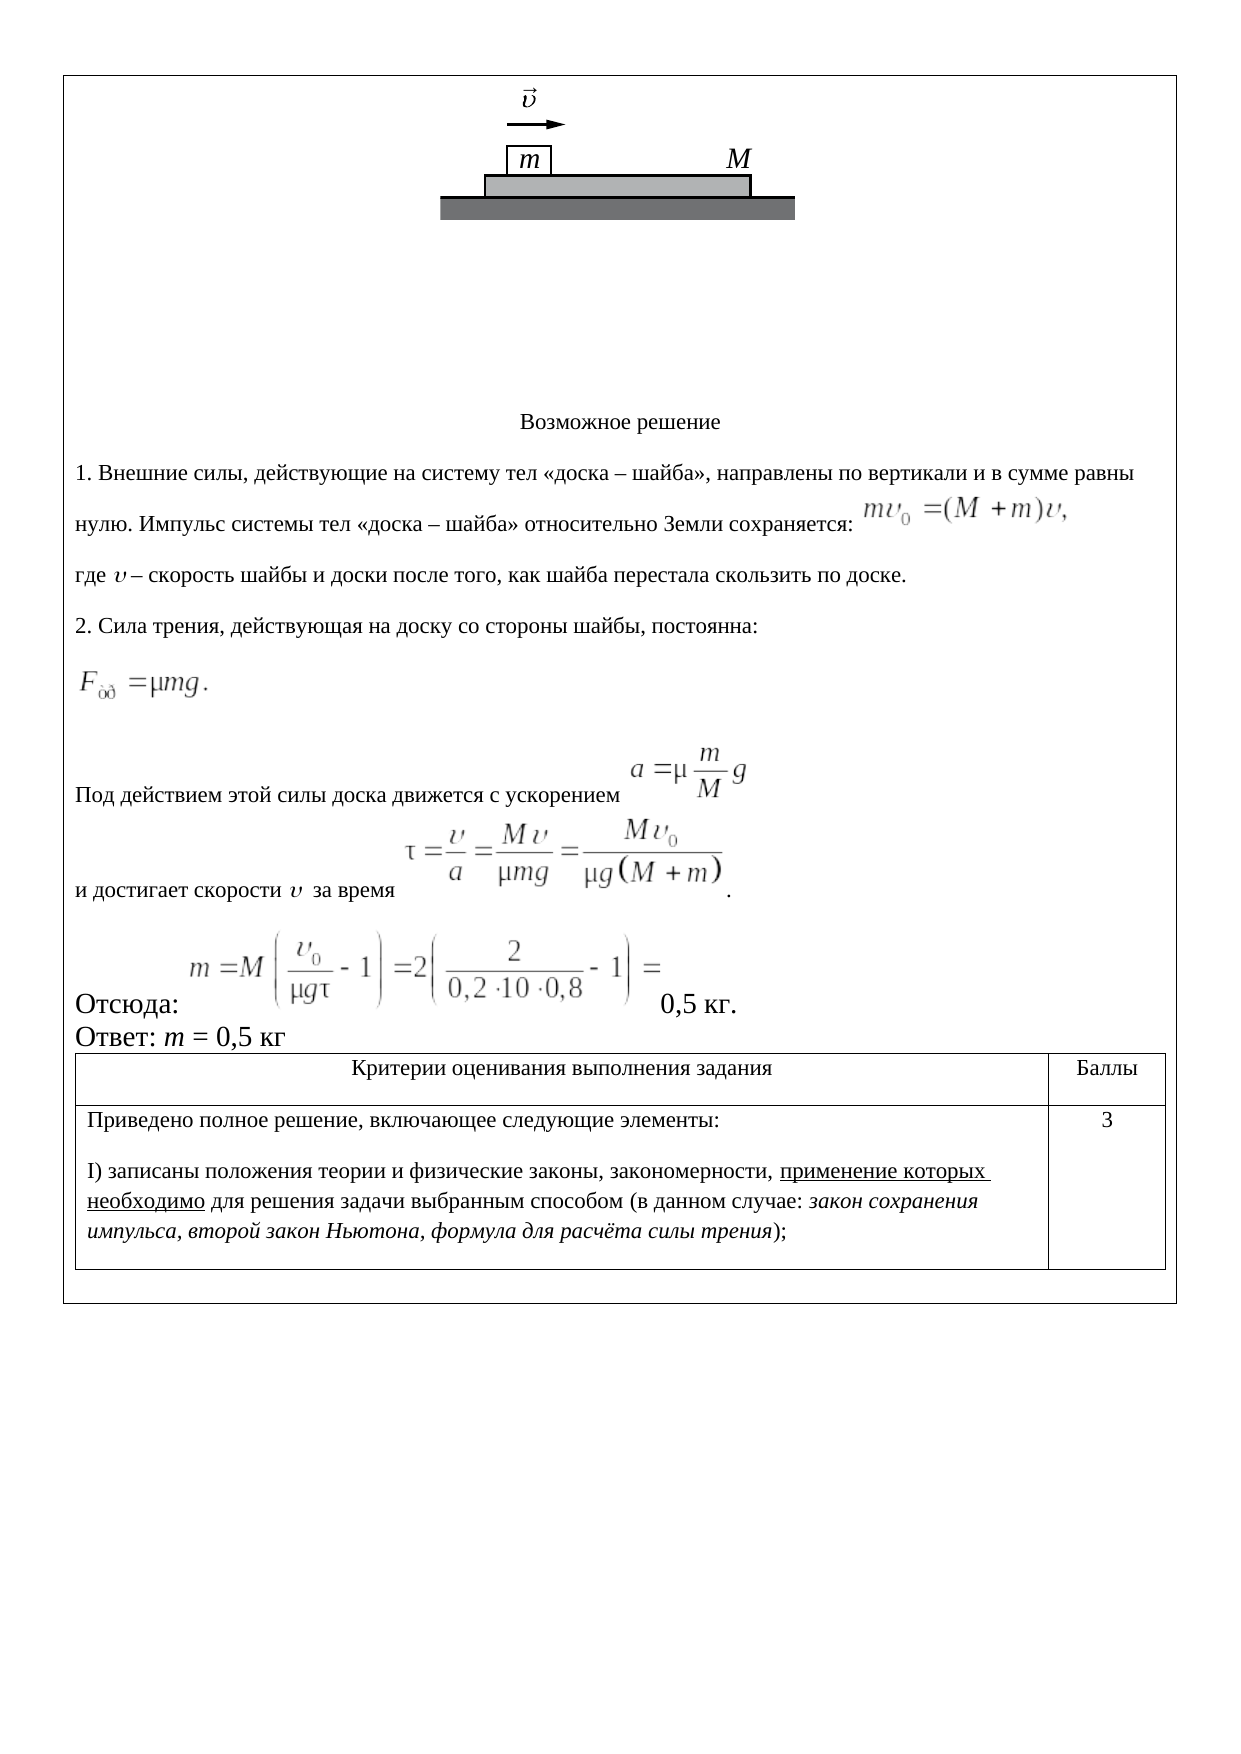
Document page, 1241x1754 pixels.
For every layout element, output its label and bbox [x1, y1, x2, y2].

table_cell [64, 76, 1176, 1303]
